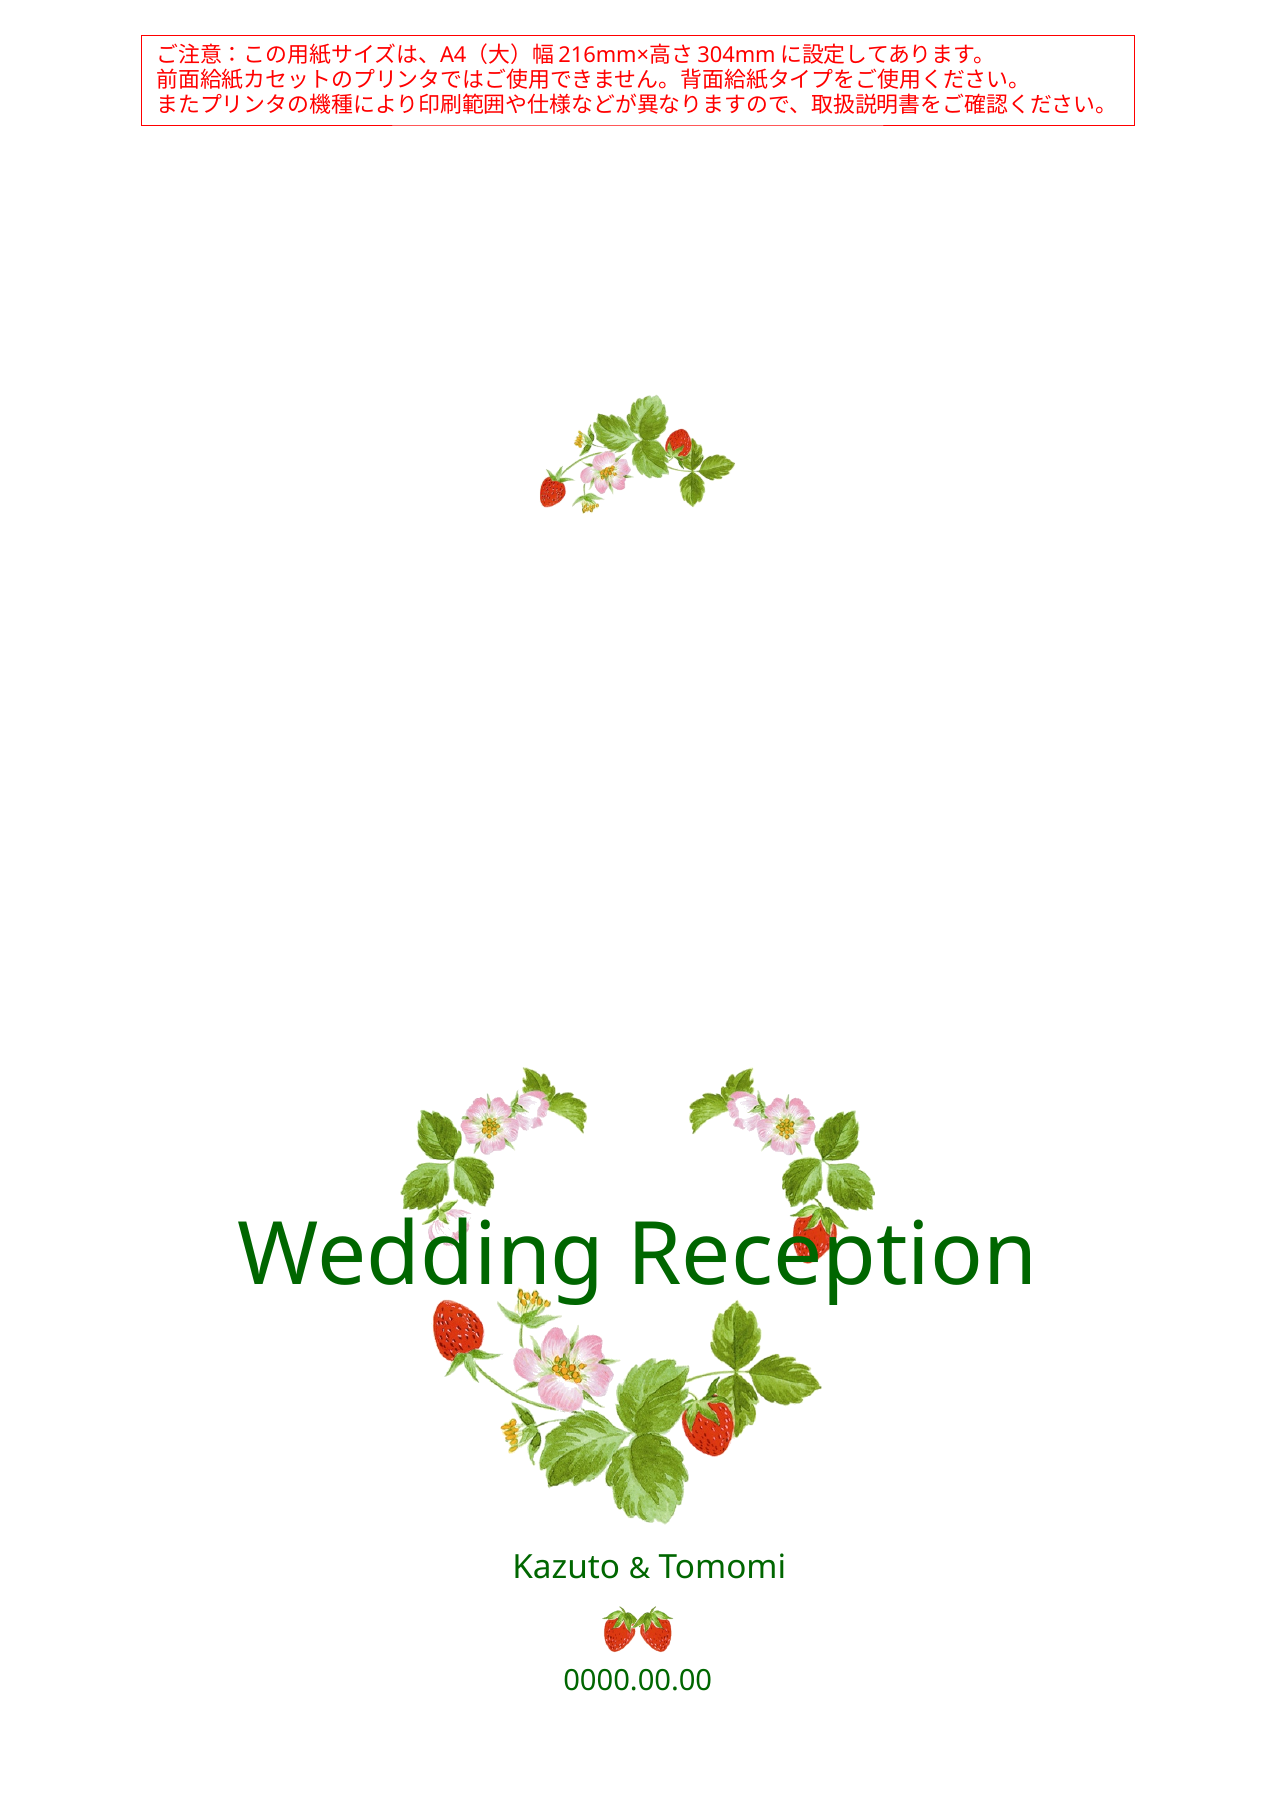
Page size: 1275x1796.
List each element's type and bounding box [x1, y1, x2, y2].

picture [400, 1246, 405, 1276]
picture [539, 394, 736, 515]
picture [601, 1605, 674, 1653]
picture [400, 1066, 876, 1526]
